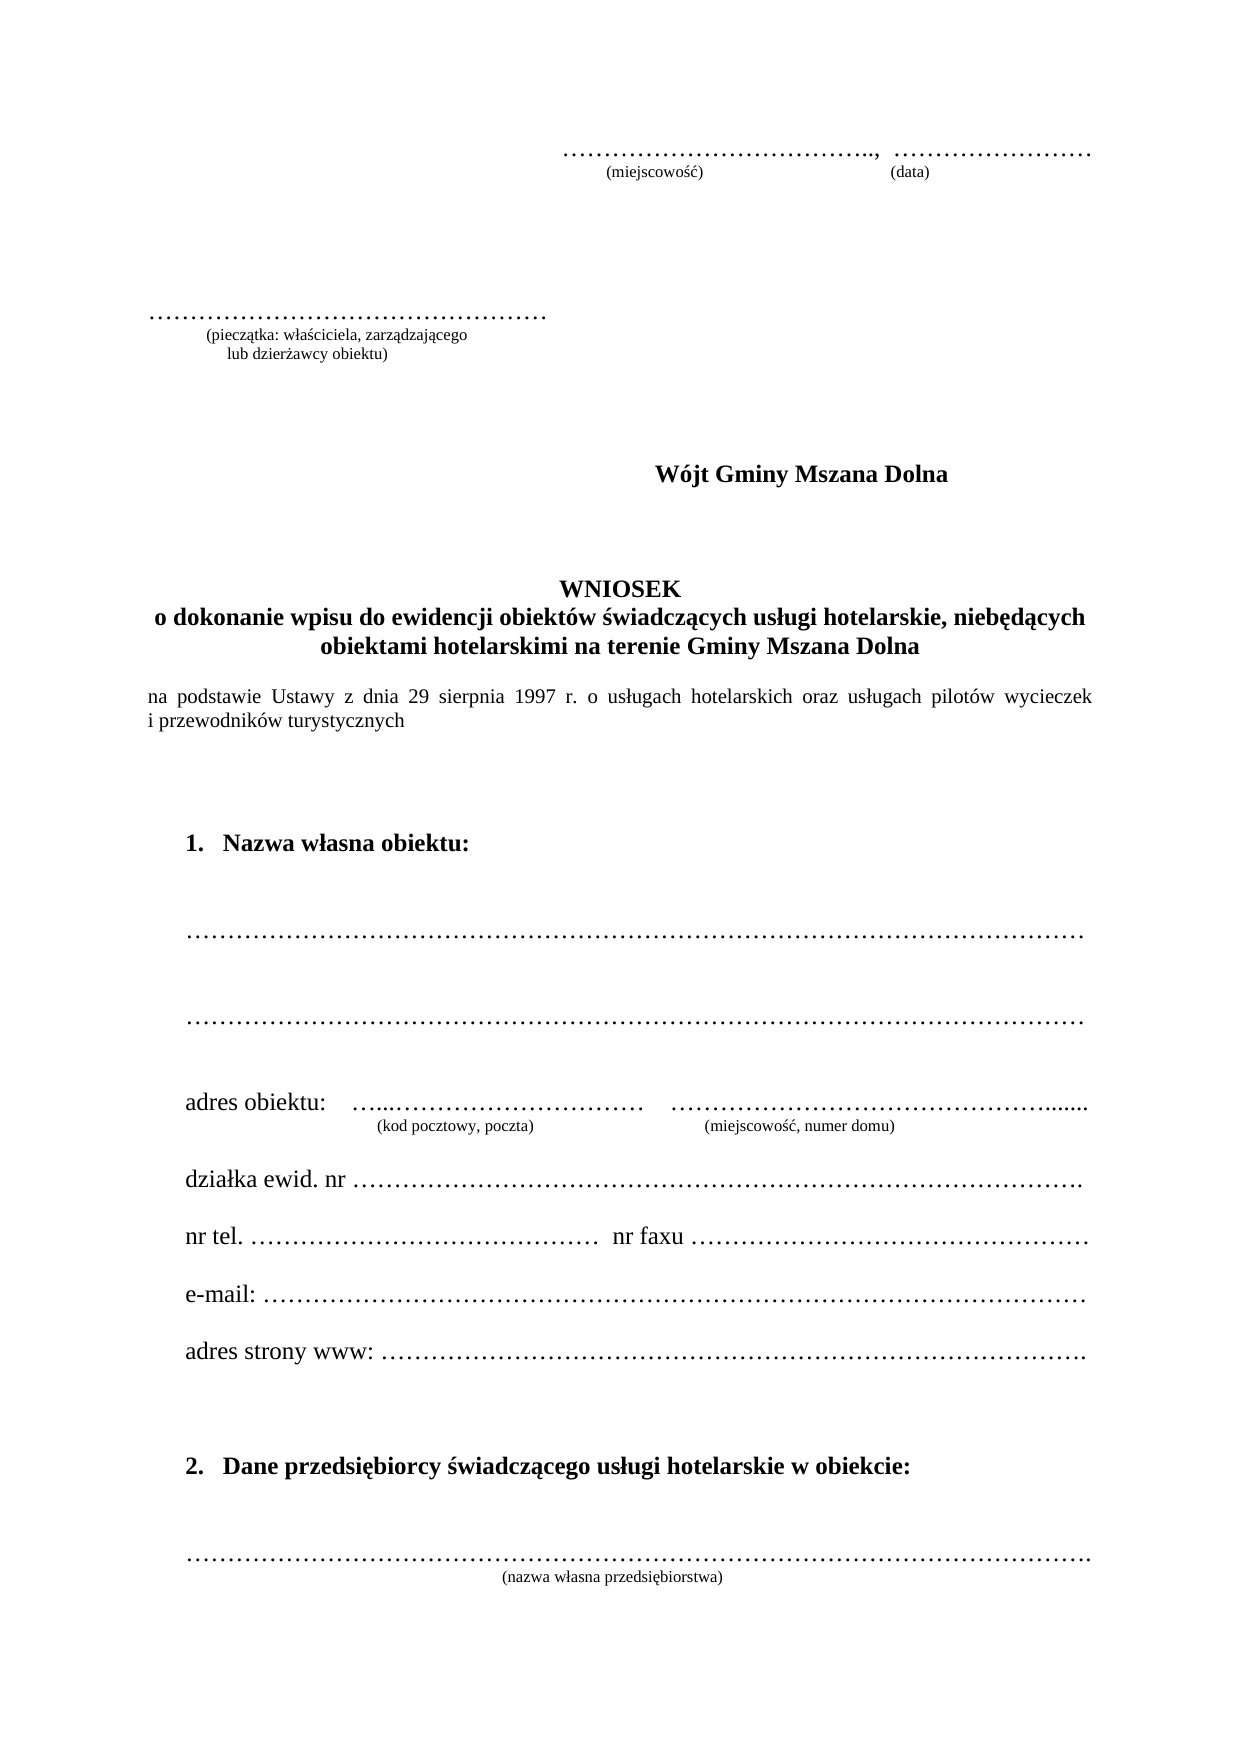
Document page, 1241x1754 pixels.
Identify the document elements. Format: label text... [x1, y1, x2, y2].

text adres obiektu: …...………………………… ………………………………………....... [185, 1087, 1093, 1116]
text (nazwa własna przedsiębiorstwa) [185, 1566, 1093, 1586]
text adres strony www: …………………………………………………………………………. [185, 1336, 1093, 1365]
text e-mail: ……………………………………………………………………………………… [185, 1279, 1093, 1308]
text (miejscowość) (data) [148, 162, 1093, 181]
text ……………………………………………………………………………………………… [185, 915, 1093, 943]
list Dane przedsiębiorcy świadczącego usługi hotelarskie w obiekcie: [185, 1451, 1093, 1480]
text nr tel. …………………………………… nr faxu ………………………………………… [185, 1221, 1093, 1250]
text ………………………………………… [148, 296, 1093, 324]
text lub dzierżawcy obiektu) [148, 344, 1093, 363]
text o dokonanie wpisu do ewidencji obiektów świadczących usługi hotelarskie, niebędących obiektami hotelarskimi na terenie Gminy Mszana Dolna [148, 602, 1093, 660]
text działka ewid. nr ……………………………………………………………………………. [185, 1164, 1093, 1193]
list Nazwa własna obiektu: [185, 828, 1093, 857]
text WNIOSEK [148, 574, 1093, 602]
text (pieczątka: właściciela, zarządzającego [148, 324, 1093, 344]
text ……………………………………………………………………………………………… [185, 1001, 1093, 1030]
text Wójt Gminy Mszana Dolna [148, 459, 1093, 487]
text (kod pocztowy, poczta) (miejscowość, numer domu) [185, 1116, 1093, 1135]
text na podstawie Ustawy z dnia 29 sierpnia 1997 r. o usługach hotelarskich oraz usługach pilotów wycieczek i przewodników turystycznych [148, 684, 1093, 732]
text ………………………………………………………………………………………………. [185, 1538, 1093, 1566]
text ……………………………….., …………………… [148, 133, 1093, 162]
